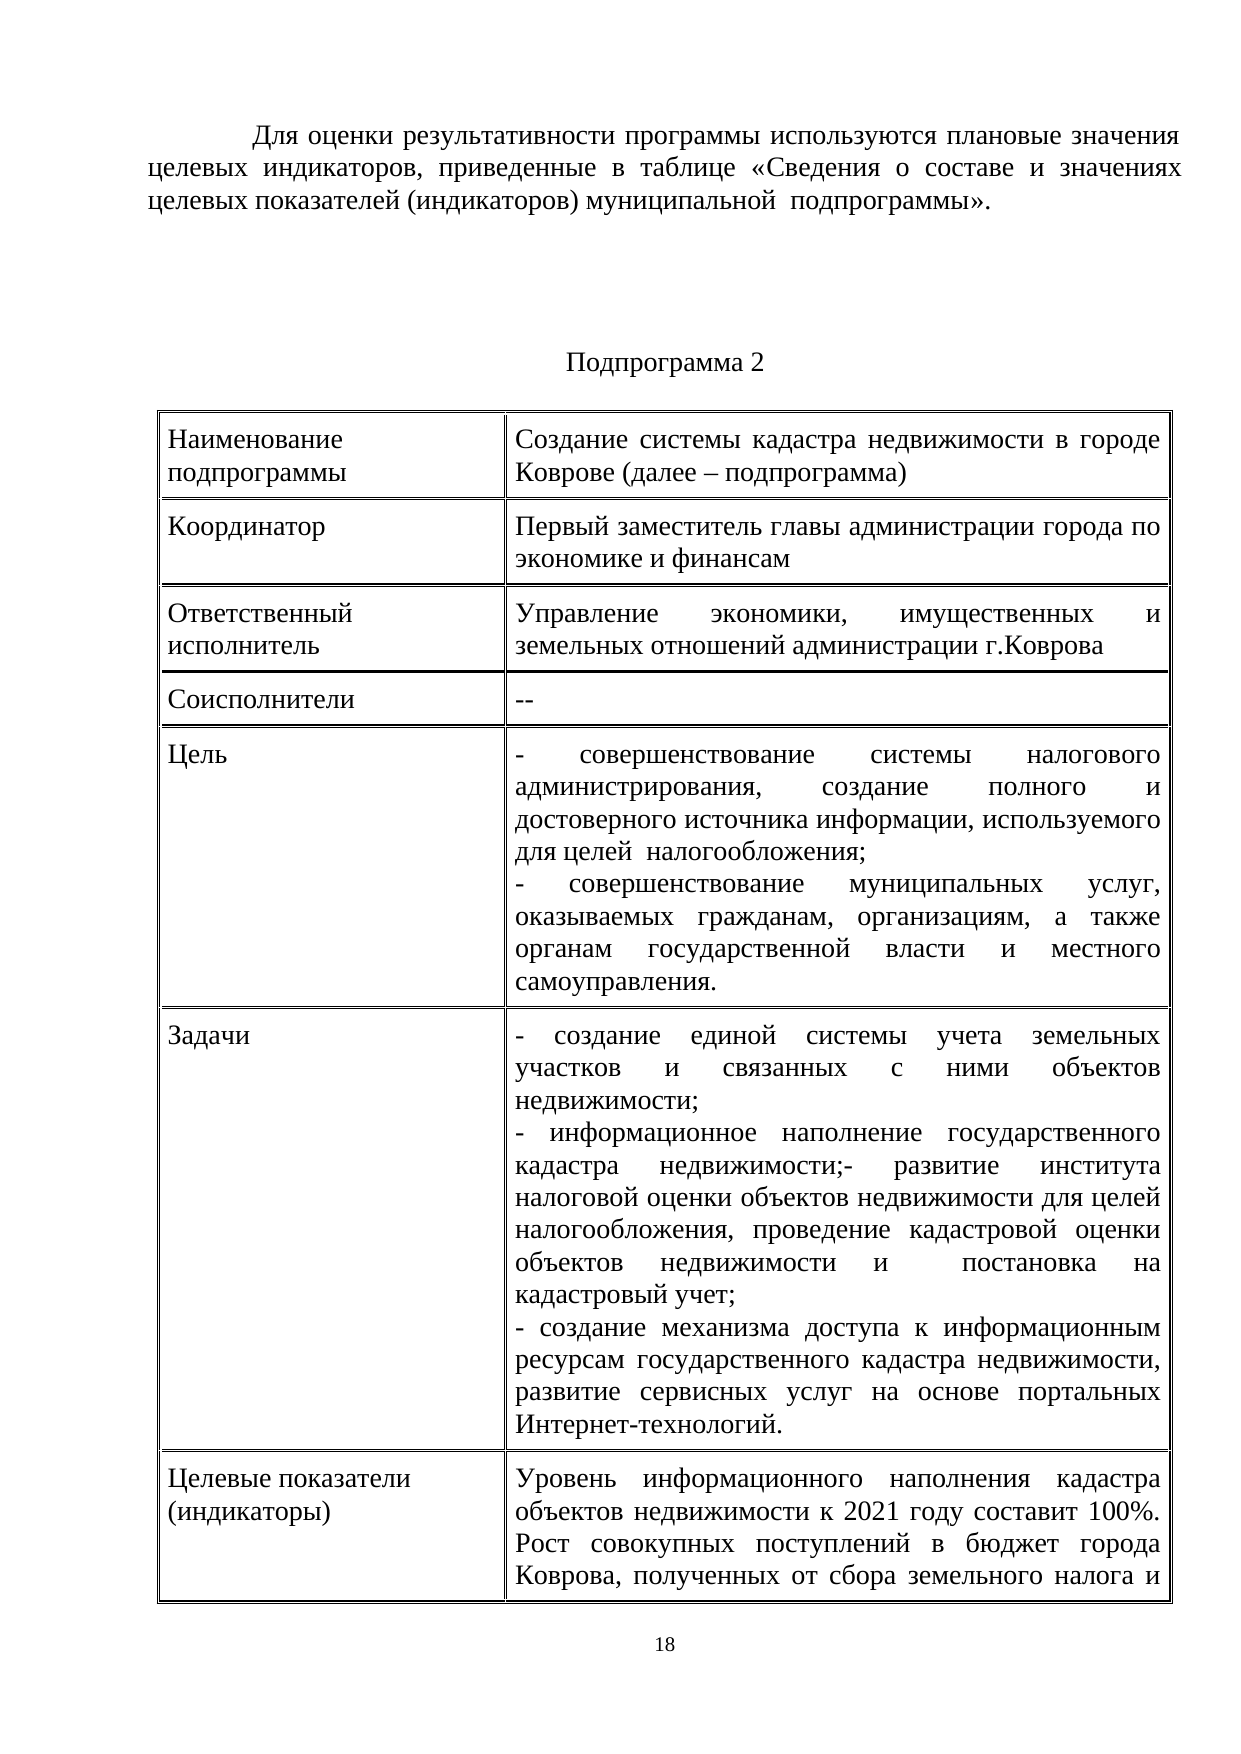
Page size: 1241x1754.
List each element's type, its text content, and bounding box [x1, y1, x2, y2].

table_cell Ответственный исполнитель [160, 583, 504, 670]
table_cell - совершенствование системы налогового администрирования, создание полного и достоверного источника информации, используемого для целей налогообложения; - совершенствование муниципальных услуг, оказываемых гражданам, организациям, а также органам государственной власти и местного самоуправления. [507, 724, 1170, 1006]
table_cell Координатор [160, 496, 504, 583]
text Подпрограмма 2 [148, 345, 1182, 377]
table_cell - создание единой системы учета земельных участков и связанных с ними объектов недвижимости; - информационное наполнение государственного кадастра недвижимости;- развитие института налоговой оценки объектов недвижимости для целей налогообложения, проведение кадастровой оценки объектов недвижимости и постановка на кадастровый учет; - создание механизма доступа к информационным ресурсам государственного кадастра недвижимости, развитие сервисных услуг на основе портальных Интернет-технологий. [506, 1006, 1171, 1449]
table_cell Цель [160, 724, 504, 1006]
table_cell -- [507, 670, 1169, 724]
table_cell Задачи [158, 1006, 506, 1449]
table_cell Соисполнители [160, 670, 504, 724]
table_cell Первый заместитель главы администрации города по экономике и финансам [507, 496, 1170, 583]
table_header Наименование подпрограммы [160, 413, 506, 496]
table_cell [158, 1449, 506, 1600]
table_header Создание системы кадастра недвижимости в городе Коврове (далее – подпрограмма) [506, 413, 1169, 496]
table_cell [506, 1449, 1171, 1600]
text Для оценки результативности программы используются плановые значения целевых индикаторов, приведенные в таблице «Сведения о составе и значениях целевых показателей (индикаторов) муниципальной подпрограммы». [148, 118, 1182, 215]
table_cell Управление экономики, имущественных и земельных отношений администрации г.Коврова [507, 583, 1170, 670]
